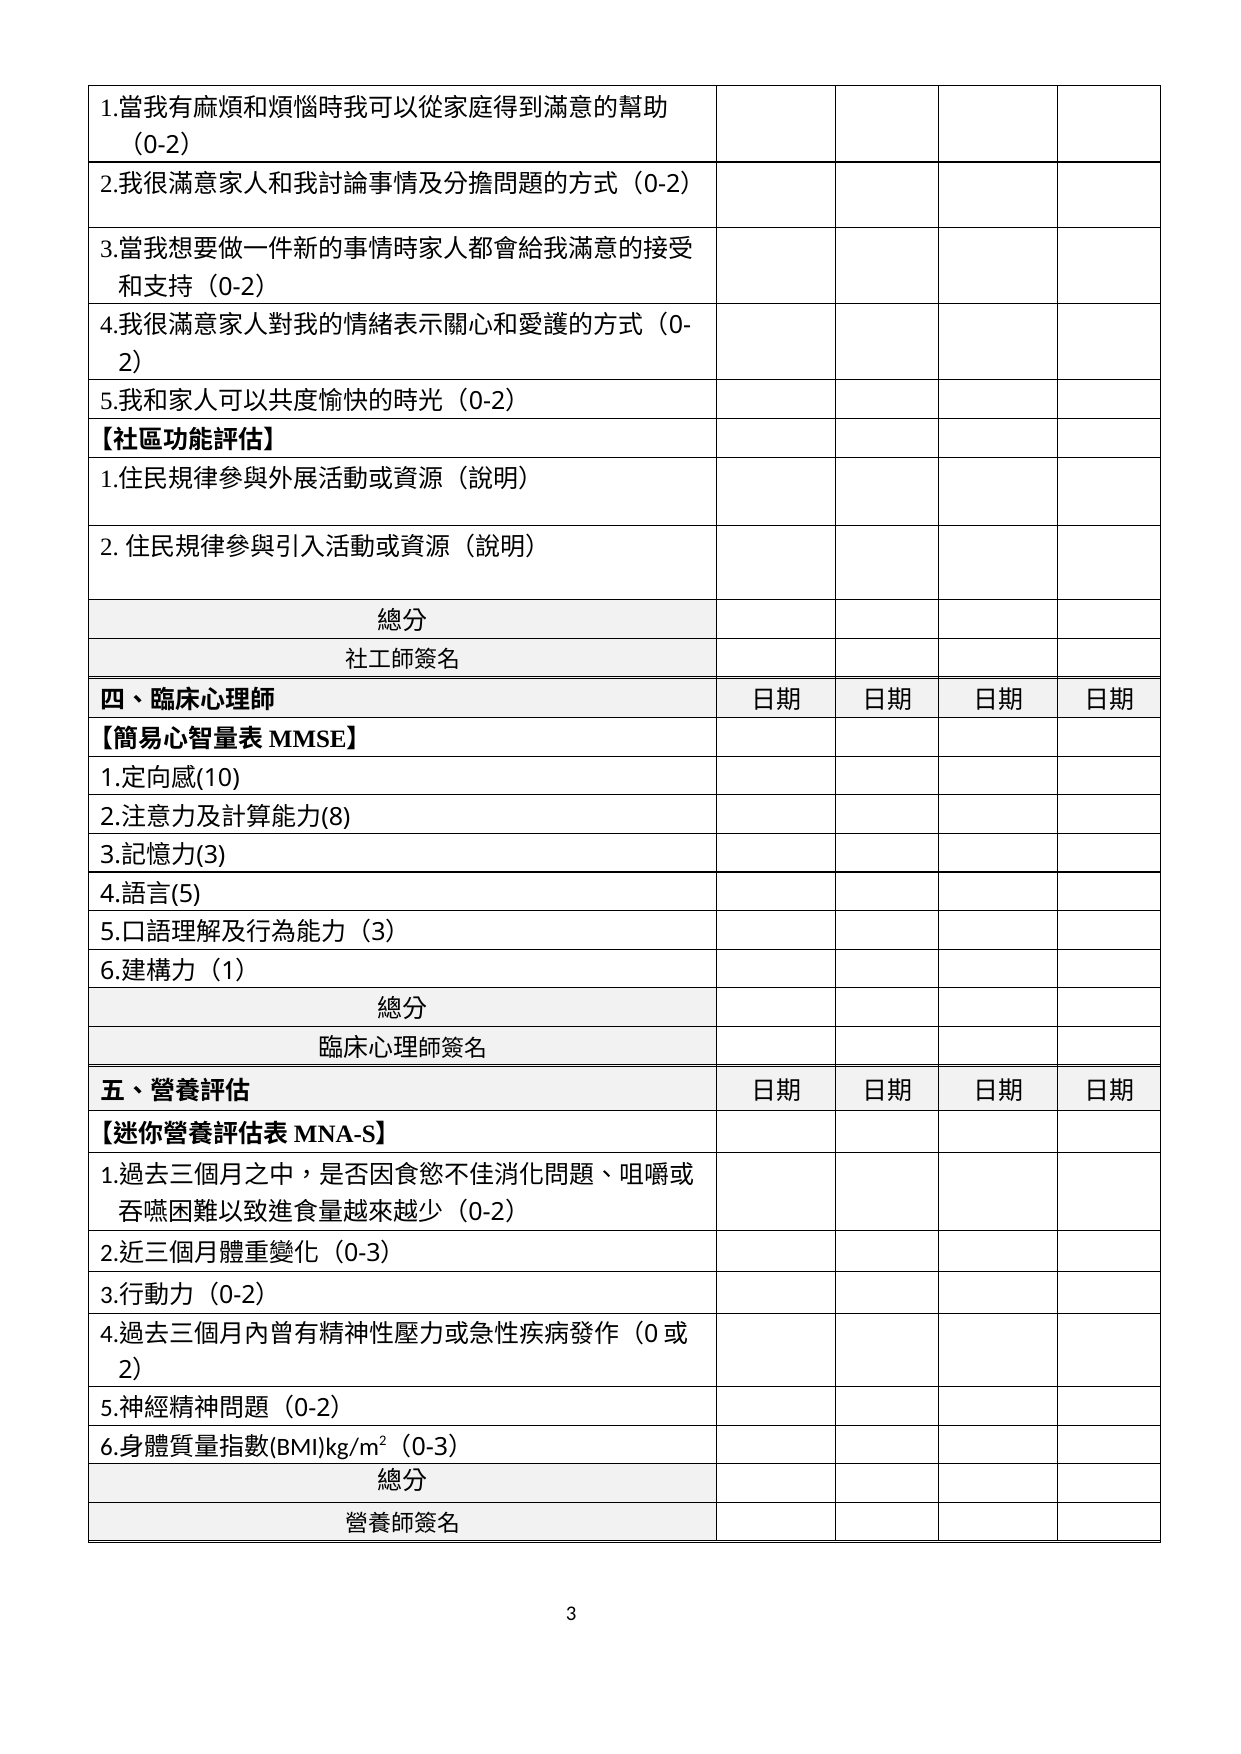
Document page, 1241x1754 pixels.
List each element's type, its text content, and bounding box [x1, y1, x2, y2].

table_cell [1058, 757, 1160, 794]
table_cell [836, 757, 938, 794]
table_cell [717, 1111, 835, 1152]
table_cell [1058, 873, 1160, 910]
table_cell [939, 1153, 1057, 1229]
table_cell 日期 [939, 679, 1057, 717]
table_cell [1058, 163, 1160, 227]
table_cell 日期 [1058, 1067, 1160, 1110]
table_cell [939, 86, 1057, 161]
table_cell [939, 304, 1057, 379]
table_cell [1058, 1272, 1160, 1312]
table_cell [939, 834, 1057, 871]
table_cell [939, 419, 1057, 457]
table_cell 臨床心理師簽名 [89, 1027, 716, 1064]
table_cell [836, 163, 938, 227]
table_cell 總分 [89, 988, 716, 1026]
table_cell [939, 1111, 1057, 1152]
table_cell [1058, 1153, 1160, 1229]
table_cell [717, 304, 835, 379]
table_cell [836, 834, 938, 871]
table_cell [1058, 950, 1160, 987]
table_cell [836, 458, 938, 525]
table_cell [1058, 718, 1160, 756]
table_cell [717, 1027, 835, 1064]
table_cell 4.過去三個月內曾有精神性壓力或急性疾病發作（0或2） [89, 1314, 716, 1386]
table_cell [836, 1503, 938, 1540]
table_cell [1058, 526, 1160, 599]
table_cell 4.我很滿意家人對我的情緒表示關心和愛護的方式（0-2） [89, 304, 716, 379]
table_cell [717, 757, 835, 794]
table_cell 日期 [836, 679, 938, 717]
table_cell [836, 1314, 938, 1386]
table_cell [836, 718, 938, 756]
table_cell [717, 228, 835, 303]
table_cell [836, 86, 938, 161]
table_cell [939, 757, 1057, 794]
table_cell [939, 873, 1057, 910]
table_cell 日期 [1058, 679, 1160, 717]
table_cell [939, 1387, 1057, 1424]
table_cell [939, 1272, 1057, 1312]
table_cell [717, 950, 835, 987]
table_cell [717, 1153, 835, 1229]
table_cell [939, 950, 1057, 987]
table_cell [717, 1314, 835, 1386]
table_cell 日期 [717, 679, 835, 717]
table_cell [1058, 419, 1160, 457]
table_cell 1.當我有麻煩和煩惱時我可以從家庭得到滿意的幫助（0-2） [89, 86, 716, 161]
table_cell [717, 458, 835, 525]
table_cell [1058, 1503, 1160, 1540]
table_cell [939, 1464, 1057, 1502]
table_cell [1058, 1314, 1160, 1386]
table_cell [939, 718, 1057, 756]
table_cell [717, 639, 835, 676]
table_cell [836, 1231, 938, 1271]
table_cell [836, 1272, 938, 1312]
table_cell [717, 1426, 835, 1463]
table_cell [939, 1027, 1057, 1064]
table_cell [1058, 988, 1160, 1026]
table_cell 2.近三個月體重變化（0-3） [89, 1231, 716, 1271]
table_cell 4.語言(5) [89, 873, 716, 910]
table_cell 3.行動力（0-2） [89, 1272, 716, 1312]
table_cell [717, 419, 835, 457]
table_cell [717, 86, 835, 161]
table_cell [939, 1426, 1057, 1463]
table_cell [717, 1387, 835, 1424]
table_cell [836, 950, 938, 987]
table_cell 日期 [939, 1067, 1057, 1110]
table_cell 日期 [836, 1067, 938, 1110]
table_cell 1.住民規律參與外展活動或資源（說明） [89, 458, 716, 525]
table_cell [1058, 1027, 1160, 1064]
table_cell 【迷你營養評估表MNA-S】 [89, 1111, 716, 1152]
table_cell [939, 526, 1057, 599]
table_cell [717, 1272, 835, 1312]
table_cell [836, 1426, 938, 1463]
table_cell [717, 1464, 835, 1502]
table_cell [717, 718, 835, 756]
table_cell [836, 911, 938, 948]
table_cell [1058, 795, 1160, 833]
table_cell [1058, 1231, 1160, 1271]
table_cell 總分 [89, 1464, 716, 1502]
table_cell 5.我和家人可以共度愉快的時光（0-2） [89, 380, 716, 418]
table_cell 【簡易心智量表MMSE】 [89, 718, 716, 756]
table_cell 3.記憶力(3) [89, 834, 716, 871]
table_cell 營養師簽名 [89, 1503, 716, 1540]
table_cell [717, 911, 835, 948]
table_cell 6.身體質量指數(BMI)kg/m2（0-3） [89, 1426, 716, 1463]
table_cell [1058, 86, 1160, 161]
table_cell [836, 1153, 938, 1229]
table_cell 5.神經精神問題（0-2） [89, 1387, 716, 1424]
table_cell [717, 1231, 835, 1271]
table_cell [1058, 639, 1160, 676]
table_cell [939, 600, 1057, 638]
table_cell [717, 1503, 835, 1540]
table_cell [717, 795, 835, 833]
table_cell [1058, 1426, 1160, 1463]
table_cell [836, 873, 938, 910]
table_cell [939, 380, 1057, 418]
table_cell [939, 639, 1057, 676]
table_cell 2. 住民規律參與引入活動或資源（說明） [89, 526, 716, 599]
table_cell [1058, 1464, 1160, 1502]
table_cell [1058, 228, 1160, 303]
table_cell [836, 1387, 938, 1424]
table_cell [939, 228, 1057, 303]
table_cell [836, 600, 938, 638]
table_cell [1058, 911, 1160, 948]
table_cell 1.定向感(10) [89, 757, 716, 794]
table_cell [717, 988, 835, 1026]
table_cell 1.過去三個月之中，是否因食慾不佳消化問題、咀嚼或吞嚥困難以致進食量越來越少（0-2） [89, 1153, 716, 1229]
table_cell [836, 1464, 938, 1502]
table_cell [836, 304, 938, 379]
table_cell [836, 639, 938, 676]
table_cell [939, 458, 1057, 525]
table_cell 日期 [717, 1067, 835, 1110]
table_cell [1058, 380, 1160, 418]
table_cell [1058, 458, 1160, 525]
table_cell [939, 1314, 1057, 1386]
table_cell [939, 911, 1057, 948]
table_cell [717, 526, 835, 599]
table_cell [1058, 600, 1160, 638]
table_cell [939, 1503, 1057, 1540]
table_cell [836, 988, 938, 1026]
table_cell [1058, 304, 1160, 379]
table_cell [836, 1111, 938, 1152]
table_cell [836, 795, 938, 833]
table_cell [836, 526, 938, 599]
table_cell 四、臨床心理師 [89, 679, 716, 717]
table_cell [717, 163, 835, 227]
table_cell [836, 380, 938, 418]
table_cell [1058, 834, 1160, 871]
table_cell 【社區功能評估】 [89, 419, 716, 457]
table_cell [717, 834, 835, 871]
table_cell [717, 873, 835, 910]
table_cell 5.口語理解及行為能力（3） [89, 911, 716, 948]
table_cell 3.當我想要做一件新的事情時家人都會給我滿意的接受和支持（0-2） [89, 228, 716, 303]
table_cell [836, 419, 938, 457]
table_cell 總分 [89, 600, 716, 638]
table_cell [1058, 1111, 1160, 1152]
table_cell [939, 988, 1057, 1026]
table_cell [1058, 1387, 1160, 1424]
table_cell 2.注意力及計算能力(8) [89, 795, 716, 833]
table_cell [717, 380, 835, 418]
table_cell [939, 795, 1057, 833]
table_cell 6.建構力（1） [89, 950, 716, 987]
table_cell [939, 1231, 1057, 1271]
table_cell [836, 1027, 938, 1064]
table_cell [717, 600, 835, 638]
table_cell 五、營養評估 [89, 1067, 716, 1110]
table_cell 2.我很滿意家人和我討論事情及分擔問題的方式（0-2） [89, 163, 716, 227]
table_cell 社工師簽名 [89, 639, 716, 676]
table_cell [836, 228, 938, 303]
table_cell [939, 163, 1057, 227]
